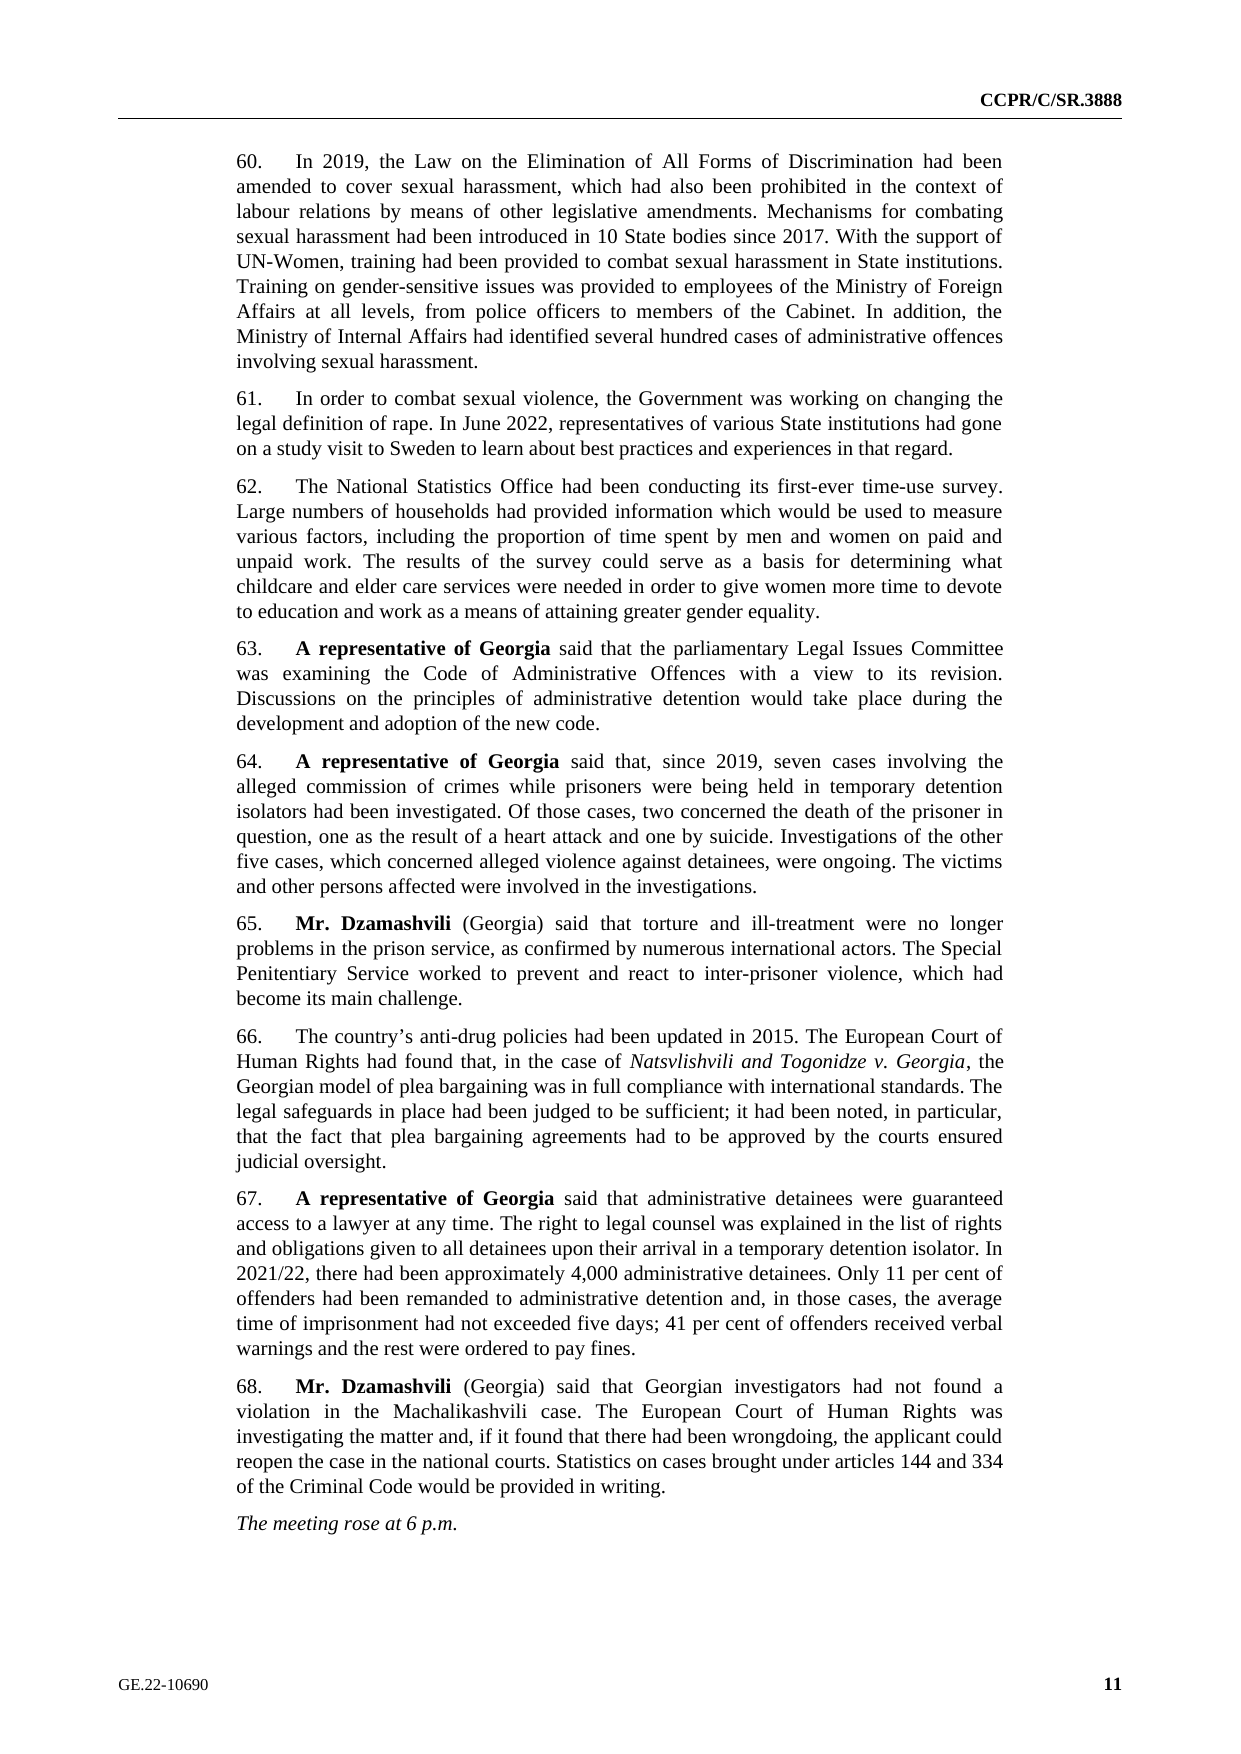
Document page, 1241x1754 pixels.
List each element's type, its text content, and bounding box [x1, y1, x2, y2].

list 61. In order to combat sexual violence, the Government was working on changing the legal definition of rape. In June 2022, representatives of various State institutions had gone on a study visit to Sweden to learn about best practices and experiences in that regard. [236, 385, 1004, 460]
list 62. The National Statistics Office had been conducting its first-ever time-use survey. Large numbers of households had provided information which would be used to measure various factors, including the proportion of time spent by men and women on paid and unpaid work. The results of the survey could serve as a basis for determining what childcare and elder care services were needed in order to give women more time to devote to education and work as a means of attaining greater gender equality. [236, 473, 1004, 623]
list 65. Mr. Dzamashvili (Georgia) said that torture and ill-treatment were no longer problems in the prison service, as confirmed by numerous international actors. The Special Penitentiary Service worked to prevent and react to inter-prisoner violence, which had become its main challenge. [236, 910, 1004, 1010]
text The meeting rose at 6 p.m. [236, 1510, 1004, 1535]
list 63. A representative of Georgia said that the parliamentary Legal Issues Committee was examining the Code of Administrative Offences with a view to its revision. Discussions on the principles of administrative detention would take place during the development and adoption of the new code. [236, 635, 1004, 735]
list 66. The country’s anti-drug policies had been updated in 2015. The European Court of Human Rights had found that, in the case of Natsvlishvili and Togonidze v. Georgia, the Georgian model of plea bargaining was in full compliance with international standards. The legal safeguards in place had been judged to be sufficient; it had been noted, in particular, that the fact that plea bargaining agreements had to be approved by the courts ensured judicial oversight. [236, 1023, 1004, 1173]
list 68. Mr. Dzamashvili (Georgia) said that Georgian investigators had not found a violation in the Machalikashvili case. The European Court of Human Rights was investigating the matter and, if it found that there had been wrongdoing, the applicant could reopen the case in the national courts. Statistics on cases brought under articles 144 and 334 of the Criminal Code would be provided in writing. [236, 1373, 1004, 1498]
list 64. A representative of Georgia said that, since 2019, seven cases involving the alleged commission of crimes while prisoners were being held in temporary detention isolators had been investigated. Of those cases, two concerned the death of the prisoner in question, one as the result of a heart attack and one by suicide. Investigations of the other five cases, which concerned alleged violence against detainees, were ongoing. The victims and other persons affected were involved in the investigations. [236, 748, 1004, 898]
list 60. In 2019, the Law on the Elimination of All Forms of Discrimination had been amended to cover sexual harassment, which had also been prohibited in the context of labour relations by means of other legislative amendments. Mechanisms for combating sexual harassment had been introduced in 10 State bodies since 2017. With the support of UN-Women, training had been provided to combat sexual harassment in State institutions. Training on gender-sensitive issues was provided to employees of the Ministry of Foreign Affairs at all levels, from police officers to members of the Cabinet. In addition, the Ministry of Internal Affairs had identified several hundred cases of administrative offences involving sexual harassment. [236, 148, 1004, 373]
list 67. A representative of Georgia said that administrative detainees were guaranteed access to a lawyer at any time. The right to legal counsel was explained in the list of rights and obligations given to all detainees upon their arrival in a temporary detention isolator. In 2021/22, there had been approximately 4,000 administrative detainees. Only 11 per cent of offenders had been remanded to administrative detention and, in those cases, the average time of imprisonment had not exceeded five days; 41 per cent of offenders received verbal warnings and the rest were ordered to pay fines. [236, 1185, 1004, 1360]
